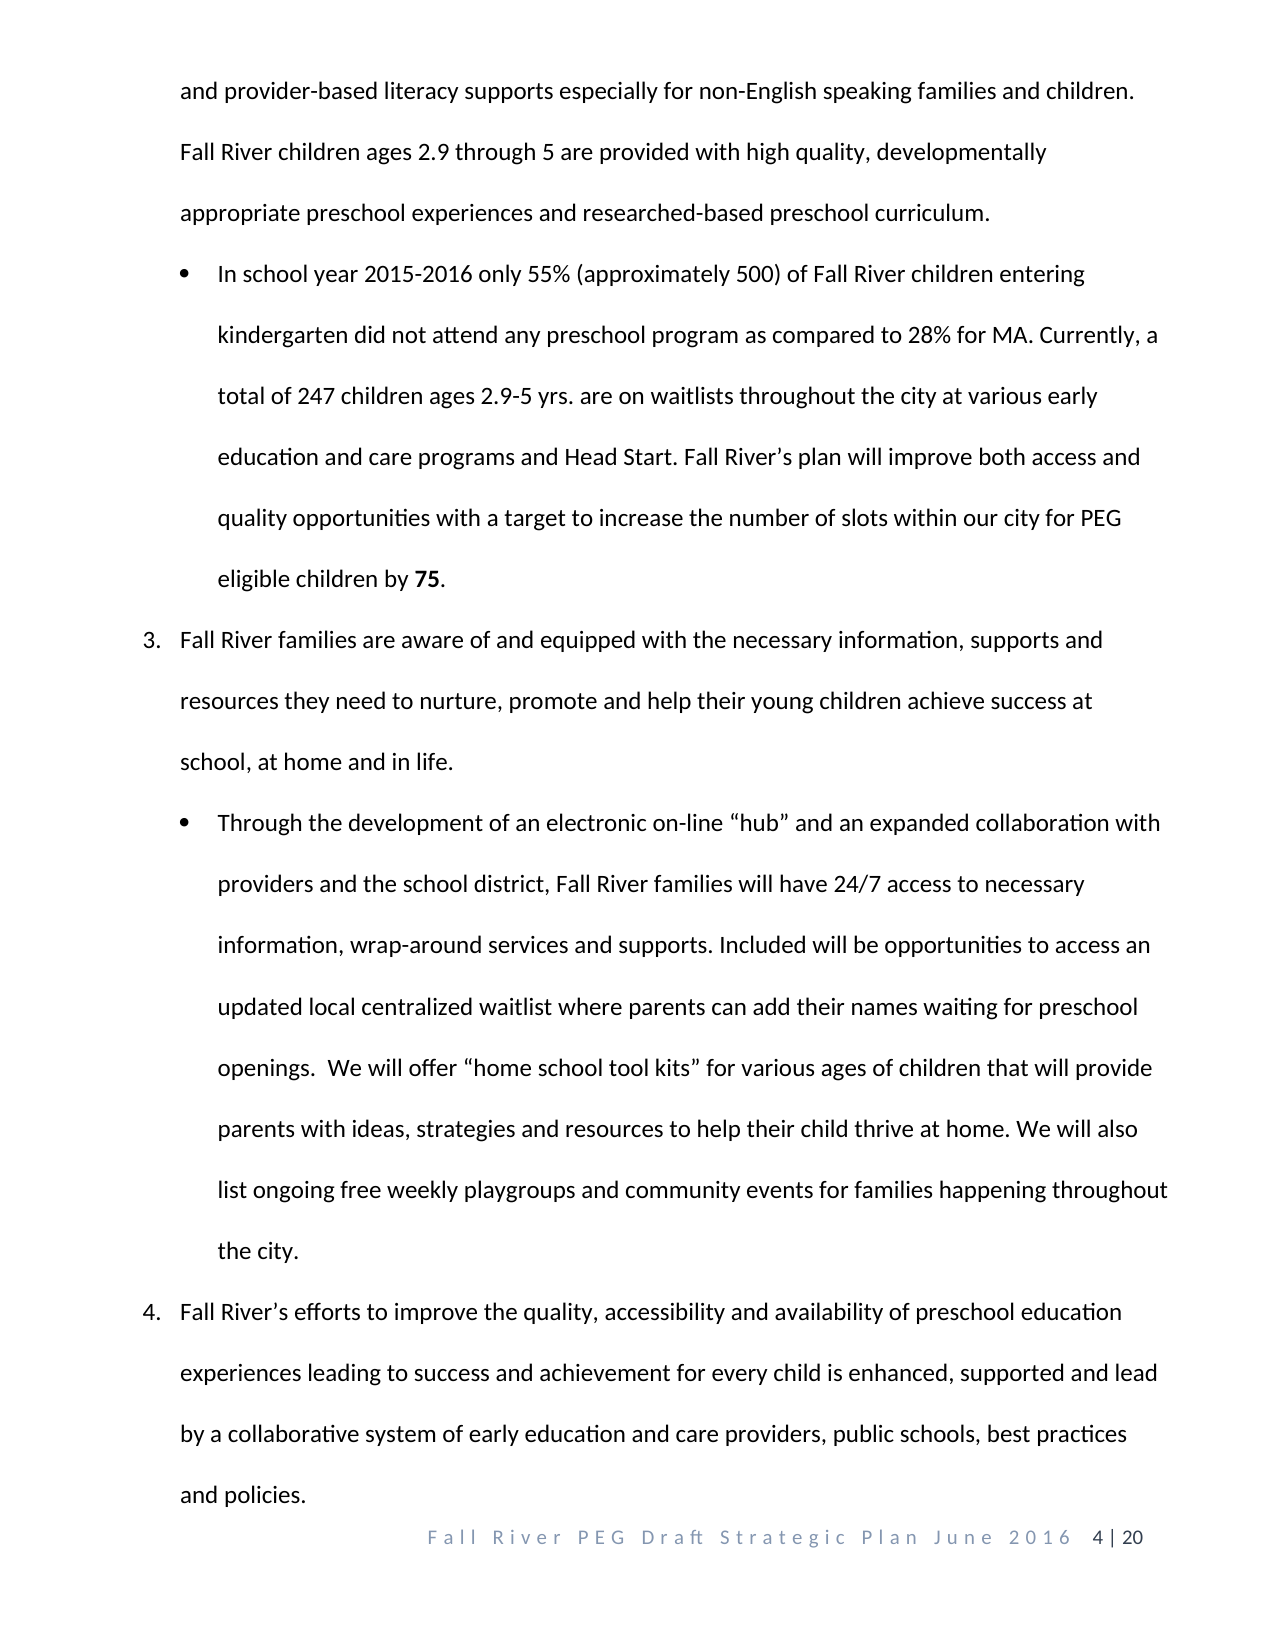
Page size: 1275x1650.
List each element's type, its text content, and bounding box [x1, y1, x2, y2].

list In school year 2015-2016 only 55% (approximately 500) of Fall River children entering kindergarten did not attend any preschool program as compared to 28% for MA. Currently, a total of 247 children ages 2.9-5 yrs. are on waitlists throughout the city at various early education and care programs and Head Start. Fall River’s plan will improve both access and quality opportunities with a target to increase the number of slots within our city for PEG eligible children by 75. [180, 258, 1170, 594]
list Fall River families are aware of and equipped with the necessary information, supports and resources they need to nurture, promote and help their young children achieve success at school, at home and in life. [142, 624, 1170, 777]
list Fall River’s efforts to improve the quality, accessibility and availability of preschool education experiences leading to success and achievement for every child is enhanced, supported and lead by a collaborative system of early education and care providers, public schools, best practices and policies. [142, 1296, 1170, 1509]
list Through the development of an electronic on-line “hub” and an expanded collaboration with providers and the school district, Fall River families will have 24/7 access to necessary information, wrap-around services and supports. Included will be opportunities to access an updated local centralized waitlist where parents can add their names waiting for preschool openings. We will offer “home school tool kits” for various ages of children that will provide parents with ideas, strategies and resources to help their child thrive at home. We will also list ongoing free weekly playgroups and community events for families happening throughout the city. [180, 807, 1170, 1265]
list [142, 75, 1170, 228]
